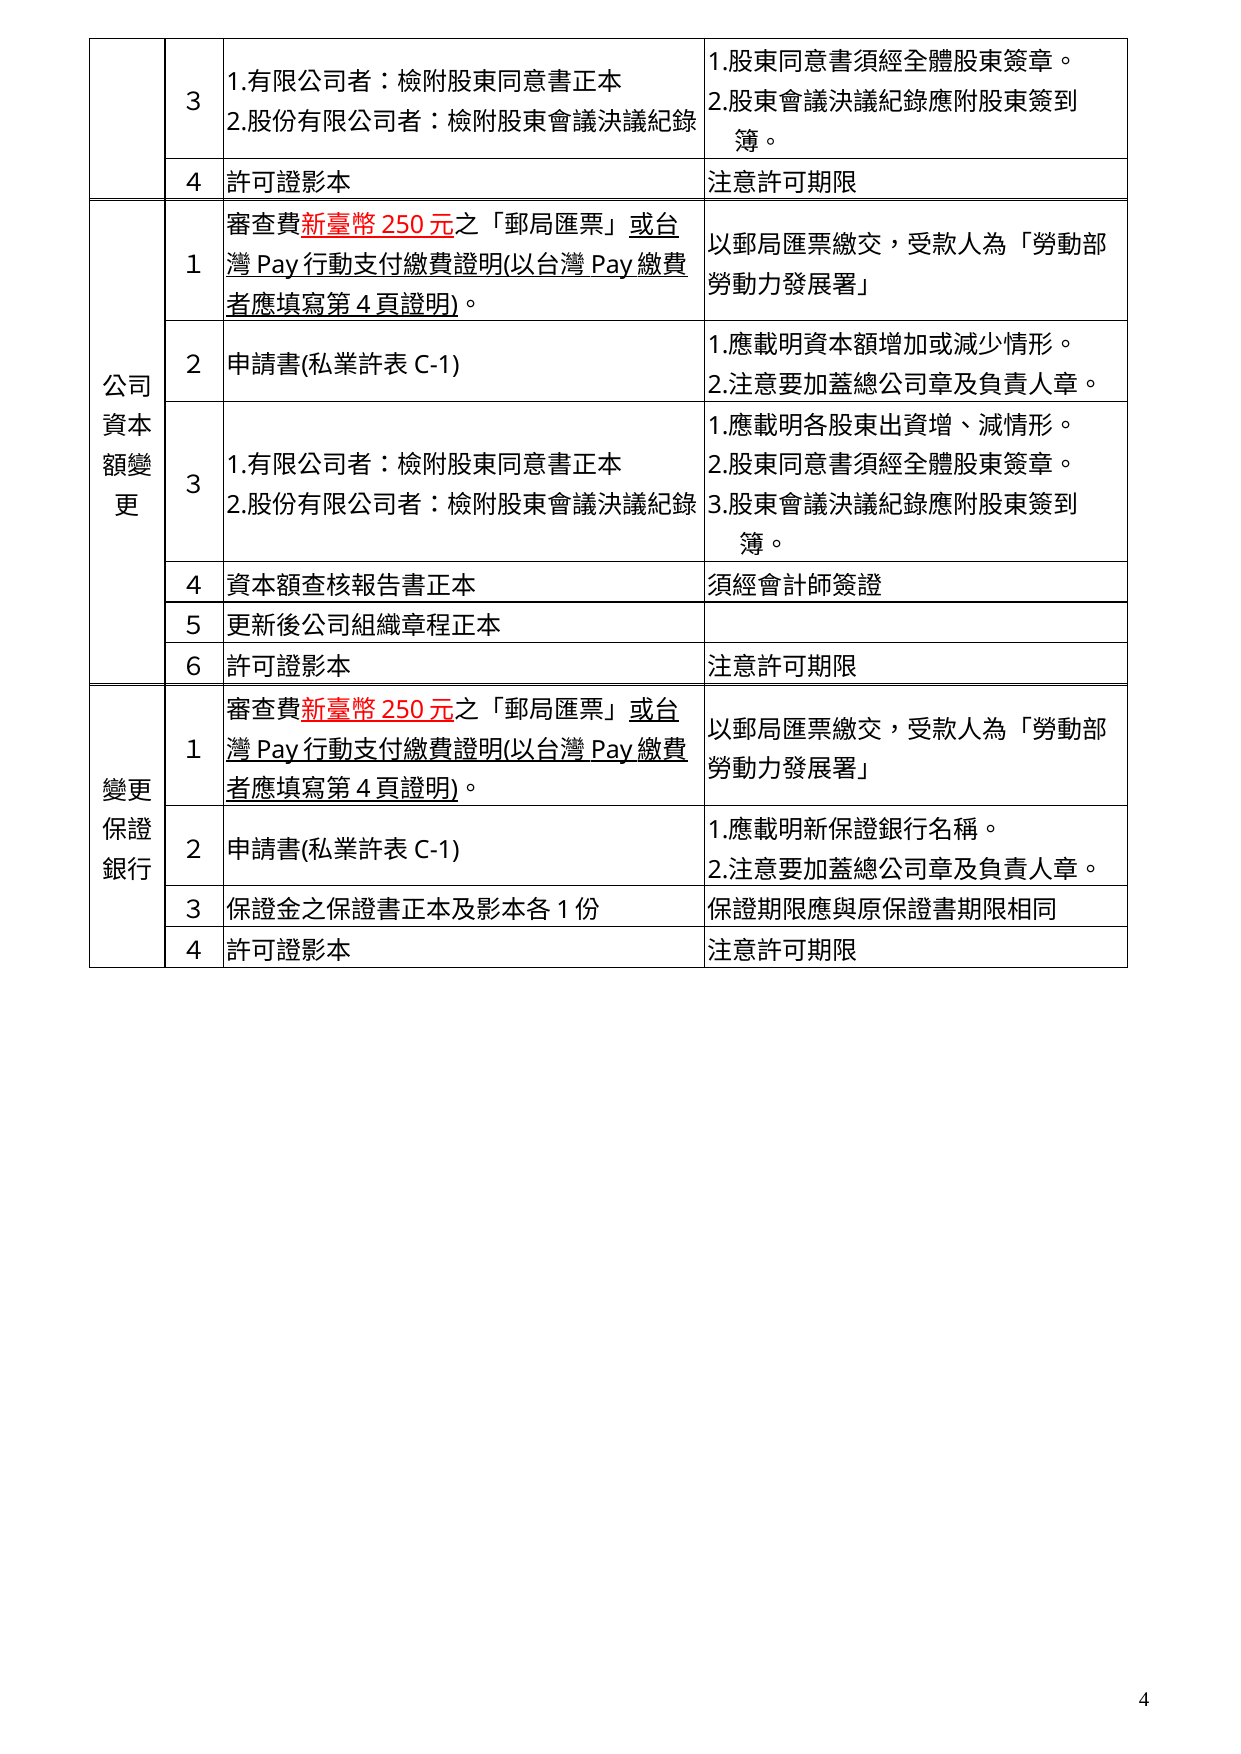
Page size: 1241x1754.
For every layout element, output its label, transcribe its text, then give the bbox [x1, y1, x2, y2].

table_cell 須經會計師簽證 [705, 562, 1127, 601]
table_cell [705, 603, 1127, 642]
table_cell ５ [166, 603, 223, 642]
table_cell 以郵局匯票繳交，受款人為「勞動部勞動力發展署」 [705, 686, 1127, 805]
table_cell 注意許可期限 [705, 927, 1127, 967]
table_cell 資本額查核報告書正本 [224, 562, 704, 601]
table_cell 變更保證銀行 [90, 686, 164, 967]
table_cell 1.應載明各股東出資增、減情形。 2.股東同意書須經全體股東簽章。 3.股東會議決議紀錄應附股東簽到簿。 [705, 402, 1127, 561]
table_cell ２ [166, 806, 223, 885]
table_cell 審查費新臺幣250元之「郵局匯票」或台灣Pay行動支付繳費證明(以台灣Pay繳費者應填寫第4頁證明)。 [224, 686, 704, 805]
table_cell ３ [166, 39, 223, 157]
table_cell 1.有限公司者：檢附股東同意書正本 2.股份有限公司者：檢附股東會議決議紀錄 [224, 402, 704, 561]
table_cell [224, 201, 704, 320]
table_cell 1.股東同意書須經全體股東簽章。 2.股東會議決議紀錄應附股東簽到簿。 [705, 39, 1127, 157]
table_cell 申請書(私業許表C-1) [224, 806, 704, 885]
table_cell 1.有限公司者：檢附股東同意書正本 2.股份有限公司者：檢附股東會議決議紀錄 [224, 39, 704, 157]
table_cell 以郵局匯票繳交，受款人為「勞動部勞動力發展署」 [705, 201, 1127, 320]
table_cell ４ [166, 159, 223, 198]
table_cell 許可證影本 [224, 927, 704, 967]
table_cell 注意許可期限 [705, 643, 1127, 683]
table_cell １ [166, 201, 223, 320]
table_cell 1.應載明資本額增加或減少情形。 2.注意要加蓋總公司章及負責人章。 [705, 321, 1127, 401]
table_cell 更新後公司組織章程正本 [224, 603, 704, 642]
table_cell 公司資本額變更 [90, 201, 164, 683]
table_cell 保證期限應與原保證書期限相同 [705, 886, 1127, 926]
table_cell ４ [166, 927, 223, 967]
table_cell 保證金之保證書正本及影本各1份 [224, 886, 704, 926]
table_cell 1.應載明新保證銀行名稱。 2.注意要加蓋總公司章及負責人章。 [705, 806, 1127, 885]
table_cell 許可證影本 [224, 159, 704, 198]
table_cell 許可證影本 [224, 643, 704, 683]
table_cell 申請書(私業許表C-1) [224, 321, 704, 401]
table_cell ３ [166, 402, 223, 561]
table_cell ６ [166, 643, 223, 683]
table_cell １ [166, 686, 223, 805]
table_cell ２ [166, 321, 223, 401]
table_cell ３ [166, 886, 223, 926]
table_cell ４ [166, 562, 223, 601]
table_cell 注意許可期限 [705, 159, 1127, 198]
